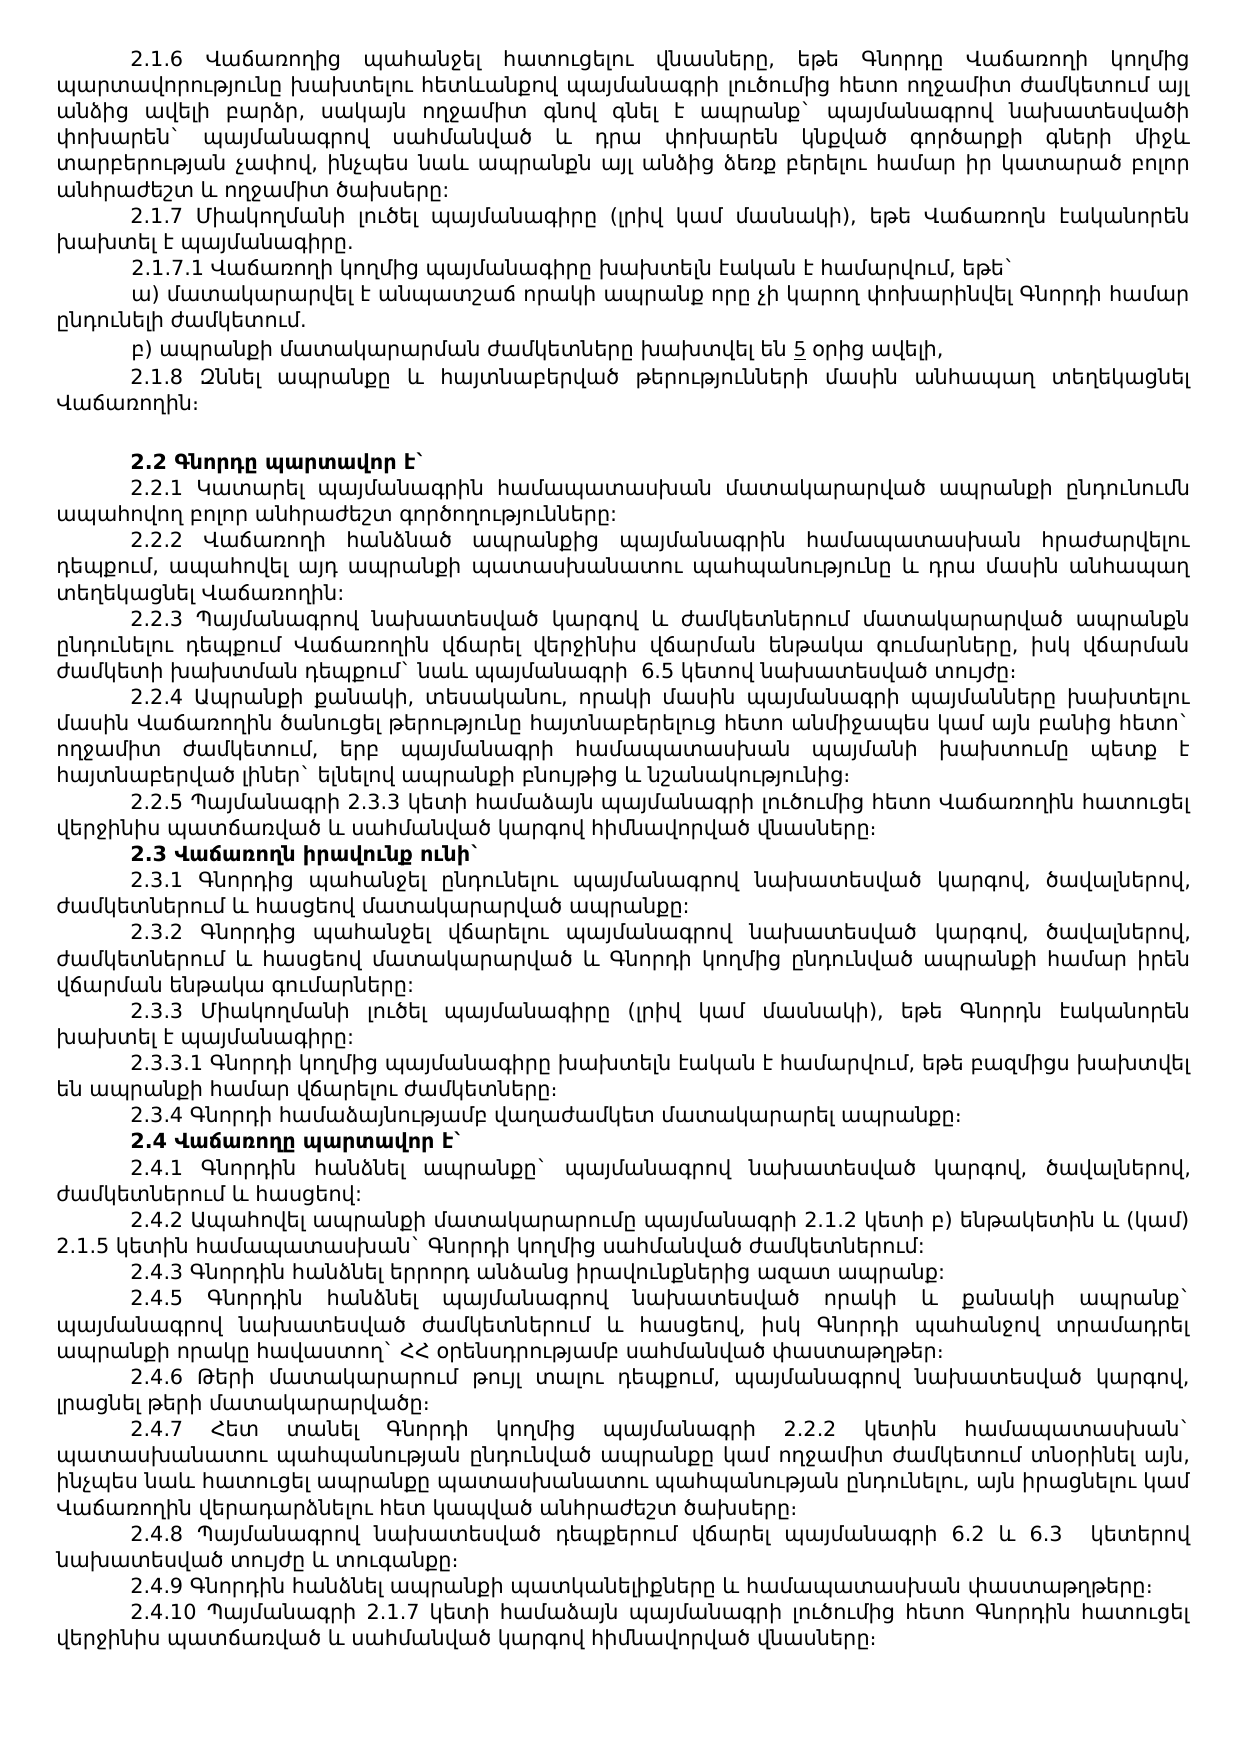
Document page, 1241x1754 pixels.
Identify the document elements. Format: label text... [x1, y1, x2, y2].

text 2.4.7 Հետ տանել Գնորդի կողմից պայմանագրի 2.2.2 կետին համապատասխան` պատասխանատու պահպանության ընդունված ապրանքը կամ ողջամիտ ժամկետում տնօրինել այն, ինչպես նաև հատուցել ապրանքը պատասխանատու պահպանության ընդունելու, այն իրացնելու կամ Վաճառողին վերադարձնելու հետ կապված անհրաժեշտ ծախսերը։ [56, 1417, 1191, 1520]
text 2.1.7.1 Վաճառողի կողմից պայմանագիրը խախտելն էական է համարվում, եթե` [56, 256, 1191, 280]
text ա) մատակարարվել է անպատշաճ որակի ապրանք որը չի կարող փոխարինվել Գնորդի համար ընդունելի ժամկետում. [56, 282, 1191, 333]
text 2.2.4 Ապրանքի քանակի, տեսականու, որակի մասին պայմանագրի պայմանները խախտելու մասին Վաճառողին ծանուցել թերությունը հայտնաբերելուց հետո անմիջապես կամ այն բանից հետո` ողջամիտ ժամկետում, երբ պայմանագրի համապատասխան պայմանի խախտումը պետք է հայտնաբերված լիներ` ելնելով ապրանքի բնույթից և նշանակությունից։ [56, 685, 1191, 788]
text 2.3.2 Գնորդից պահանջել վճարելու պայմանագրով նախատեսված կարգով, ծավալներով, ժամկետներում և հասցեով մատակարարված և Գնորդի կողմից ընդունված ապրանքի համար իրեն վճարման ենթակա գումարները: [56, 920, 1191, 997]
text 2.4.3 Գնորդին հանձնել երրորդ անձանց իրավունքներից ազատ ապրանք: [56, 1260, 1191, 1284]
text 2.4.5 Գնորդին հանձնել պայմանագրով նախատեսված որակի և քանակի ապրանք` պայմանագրով նախատեսված ժամկետներում և հասցեով, իսկ Գնորդի պահանջով տրամադրել ապրանքի որակը հավաստող` ՀՀ օրենսդրությամբ սահմանված փաստաթղթեր։ [56, 1286, 1191, 1363]
text 2.3.3 Միակողմանի լուծել պայմանագիրը (լրիվ կամ մասնակի), եթե Գնորդն էականորեն խախտել է պայմանագիրը: [56, 999, 1191, 1049]
text 2.4 Վաճառողը պարտավոր է` [56, 1129, 1191, 1154]
text 2.2.2 Վաճառողի հանձնած ապրանքից պայմանագրին համապատասխան հրաժարվելու դեպքում, ապահովել այդ ապրանքի պատասխանատու պահպանությունը և դրա մասին անհապաղ տեղեկացնել Վաճառողին: [56, 528, 1191, 605]
text 2.4.9 Գնորդին հանձնել ապրանքի պատկանելիքները և համապատասխան փաստաթղթերը։ [56, 1574, 1191, 1598]
text բ) ապրանքի մատակարարման ժամկետները խախտվել են 5 օրից ավելի, [56, 334, 1191, 363]
text 2.2 Գնորդը պարտավոր է` [56, 450, 1191, 474]
text 2.3 Վաճառողն իրավունք ունի` [56, 842, 1191, 866]
text 2.1.6 Վաճառողից պահանջել հատուցելու վնասները, եթե Գնորդը Վաճառողի կողմից պարտավորությունը խախտելու հետևանքով պայմանագրի լուծումից հետո ողջամիտ ժամկետում այլ անձից ավելի բարձր, սակայն ողջամիտ գնով գնել է ապրանք` պայմանագրով նախատեսվածի փոխարեն` պայմանագրով սահմանված և դրա փոխարեն կնքված գործարքի գների միջև տարբերության չափով, ինչպես նաև ապրանքն այլ անձից ձեռք բերելու համար իր կատարած բոլոր անհրաժեշտ և ողջամիտ ծախսերը: [56, 47, 1191, 202]
text 2.1.7 Միակողմանի լուծել պայմանագիրը (լրիվ կամ մասնակի), եթե Վաճառողն էականորեն խախտել է պայմանագիրը. [56, 204, 1191, 254]
text 2.4.8 Պայմանագրով նախատեսված դեպքերում վճարել պայմանագրի 6.2 և 6.3 կետերով նախատեսված տույժը և տուգանքը։ [56, 1522, 1191, 1572]
text 2.2.3 Պայմանագրով նախատեսված կարգով և ժամկետներում մատակարարված ապրանքն ընդունելու դեպքում Վաճառողին վճարել վերջինիս վճարման ենթակա գումարները, իսկ վճարման ժամկետի խախտման դեպքում` նաև պայմանագրի 6.5 կետով նախատեսված տույժը։ [56, 607, 1191, 683]
text 2.2.5 Պայմանագրի 2.3.3 կետի համաձայն պայմանագրի լուծումից հետո Վաճառողին հատուցել վերջինիս պատճառված և սահմանված կարգով հիմնավորված վնասները։ [56, 790, 1191, 840]
text 2.3.1 Գնորդից պահանջել ընդունելու պայմանագրով նախատեսված կարգով, ծավալներով, ժամկետներում և հասցեով մատակարարված ապրանքը: [56, 868, 1191, 918]
text 2.4.6 Թերի մատակարարում թույլ տալու դեպքում, պայմանագրով նախատեսված կարգով, լրացնել թերի մատակարարվածը։ [56, 1365, 1191, 1415]
text 2.3.3.1 Գնորդի կողմից պայմանագիրը խախտելն էական է համարվում, եթե բազմիցս խախտվել են ապրանքի համար վճարելու ժամկետները։ [56, 1051, 1191, 1102]
text 2.4.2 Ապահովել ապրանքի մատակարարումը պայմանագրի 2.1.2 կետի բ) ենթակետին և (կամ) 2.1.5 կետին համապատասխան` Գնորդի կողմից սահմանված ժամկետներում: [56, 1208, 1191, 1258]
text 2.3.4 Գնորդի համաձայնությամբ վաղաժամկետ մատակարարել ապրանքը։ [56, 1103, 1191, 1128]
text 2.1.8 Զննել ապրանքը և հայտնաբերված թերությունների մասին անհապաղ տեղեկացնել Վաճառողին։ [56, 365, 1191, 416]
text 2.4.1 Գնորդին հանձնել ապրանքը` պայմանագրով նախատեսված կարգով, ծավալներով, ժամկետներում և հասցեով: [56, 1156, 1191, 1206]
text 2.4.10 Պայմանագրի 2.1.7 կետի համաձայն պայմանագրի լուծումից հետո Գնորդին հատուցել վերջինիս պատճառված և սահմանված կարգով հիմնավորված վնասները։ [56, 1600, 1191, 1651]
text 2.2.1 Կատարել պայմանագրին համապատասխան մատակարարված ապրանքի ընդունումն ապահովող բոլոր անհրաժեշտ գործողությունները: [56, 476, 1191, 526]
